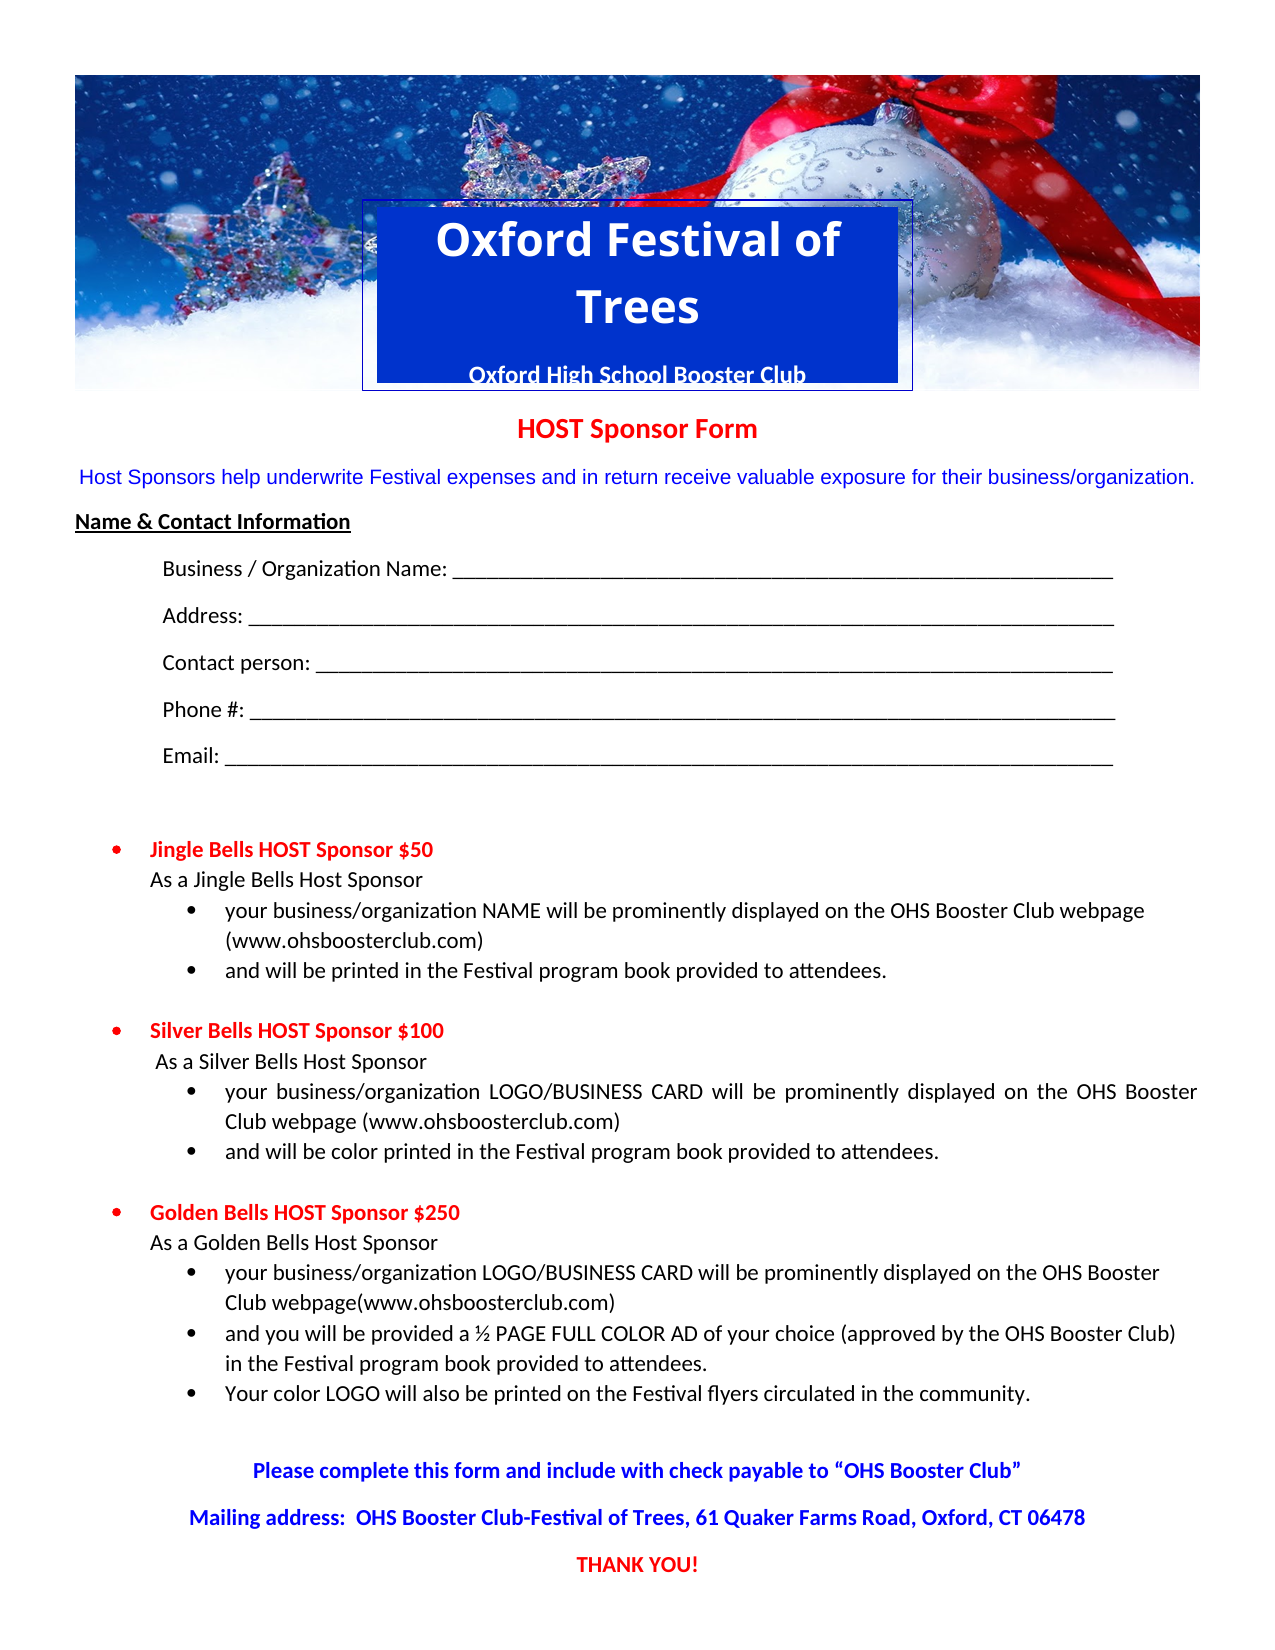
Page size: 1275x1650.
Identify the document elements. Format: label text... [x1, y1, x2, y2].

text HOST Sponsor Form [75, 410, 1200, 445]
list and you will be provided a ½ PAGE FULL COLOR AD of your choice (approved by the OHS Booster Club) in the Festival program book provided to attendees. [187, 1319, 1200, 1377]
list As a Jingle Bells Host Sponsor [150, 866, 1200, 894]
text Business / Organization Name: __________________________________________________________ [75, 554, 1200, 582]
list your business/organization NAME will be prominently displayed on the OHS Booster Club webpage (www.ohsboosterclub.com) [187, 896, 1200, 954]
text Name & Contact Information [75, 507, 1200, 535]
picture [75, 75, 1200, 391]
list and will be color printed in the Festival program book provided to attendees. [187, 1137, 1200, 1166]
text Mailing address: OHS Booster Club-Festival of Trees, 61 Quaker Farms Road, Oxford, CT 06478 [75, 1503, 1200, 1531]
text Contact person: ______________________________________________________________________ [75, 648, 1200, 676]
list Your color LOGO will also be printed on the Festival flyers circulated in the community. [187, 1379, 1200, 1407]
list Jingle Bells HOST Sponsor $50 [112, 835, 1200, 863]
text Address: ____________________________________________________________________________ [75, 601, 1200, 629]
list As a Silver Bells Host Sponsor [150, 1047, 1200, 1075]
list your business/organization LOGO/BUSINESS CARD will be prominently displayed on the OHS Booster Club webpage(www.ohsboosterclub.com) [187, 1258, 1200, 1317]
picture [363, 201, 912, 390]
list Golden Bells HOST Sponsor $250 [112, 1198, 1200, 1226]
list As a Golden Bells Host Sponsor [150, 1228, 1200, 1256]
list and will be printed in the Festival program book provided to attendees. [187, 956, 1200, 984]
text Email: ______________________________________________________________________________ [75, 742, 1200, 770]
text Host Sponsors help underwrite Festival expenses and in return receive valuable exposure for their business/organization. [75, 465, 1200, 489]
text THANK YOU! [75, 1550, 1200, 1578]
list your business/organization LOGO/BUSINESS CARD will be prominently displayed on the OHS Booster Club webpage (www.ohsboosterclub.com) [187, 1077, 1200, 1135]
list Silver Bells HOST Sponsor $100 [112, 1017, 1200, 1045]
text Please complete this form and include with check payable to “OHS Booster Club” [75, 1456, 1200, 1484]
text Phone #: ____________________________________________________________________________ [75, 695, 1200, 723]
